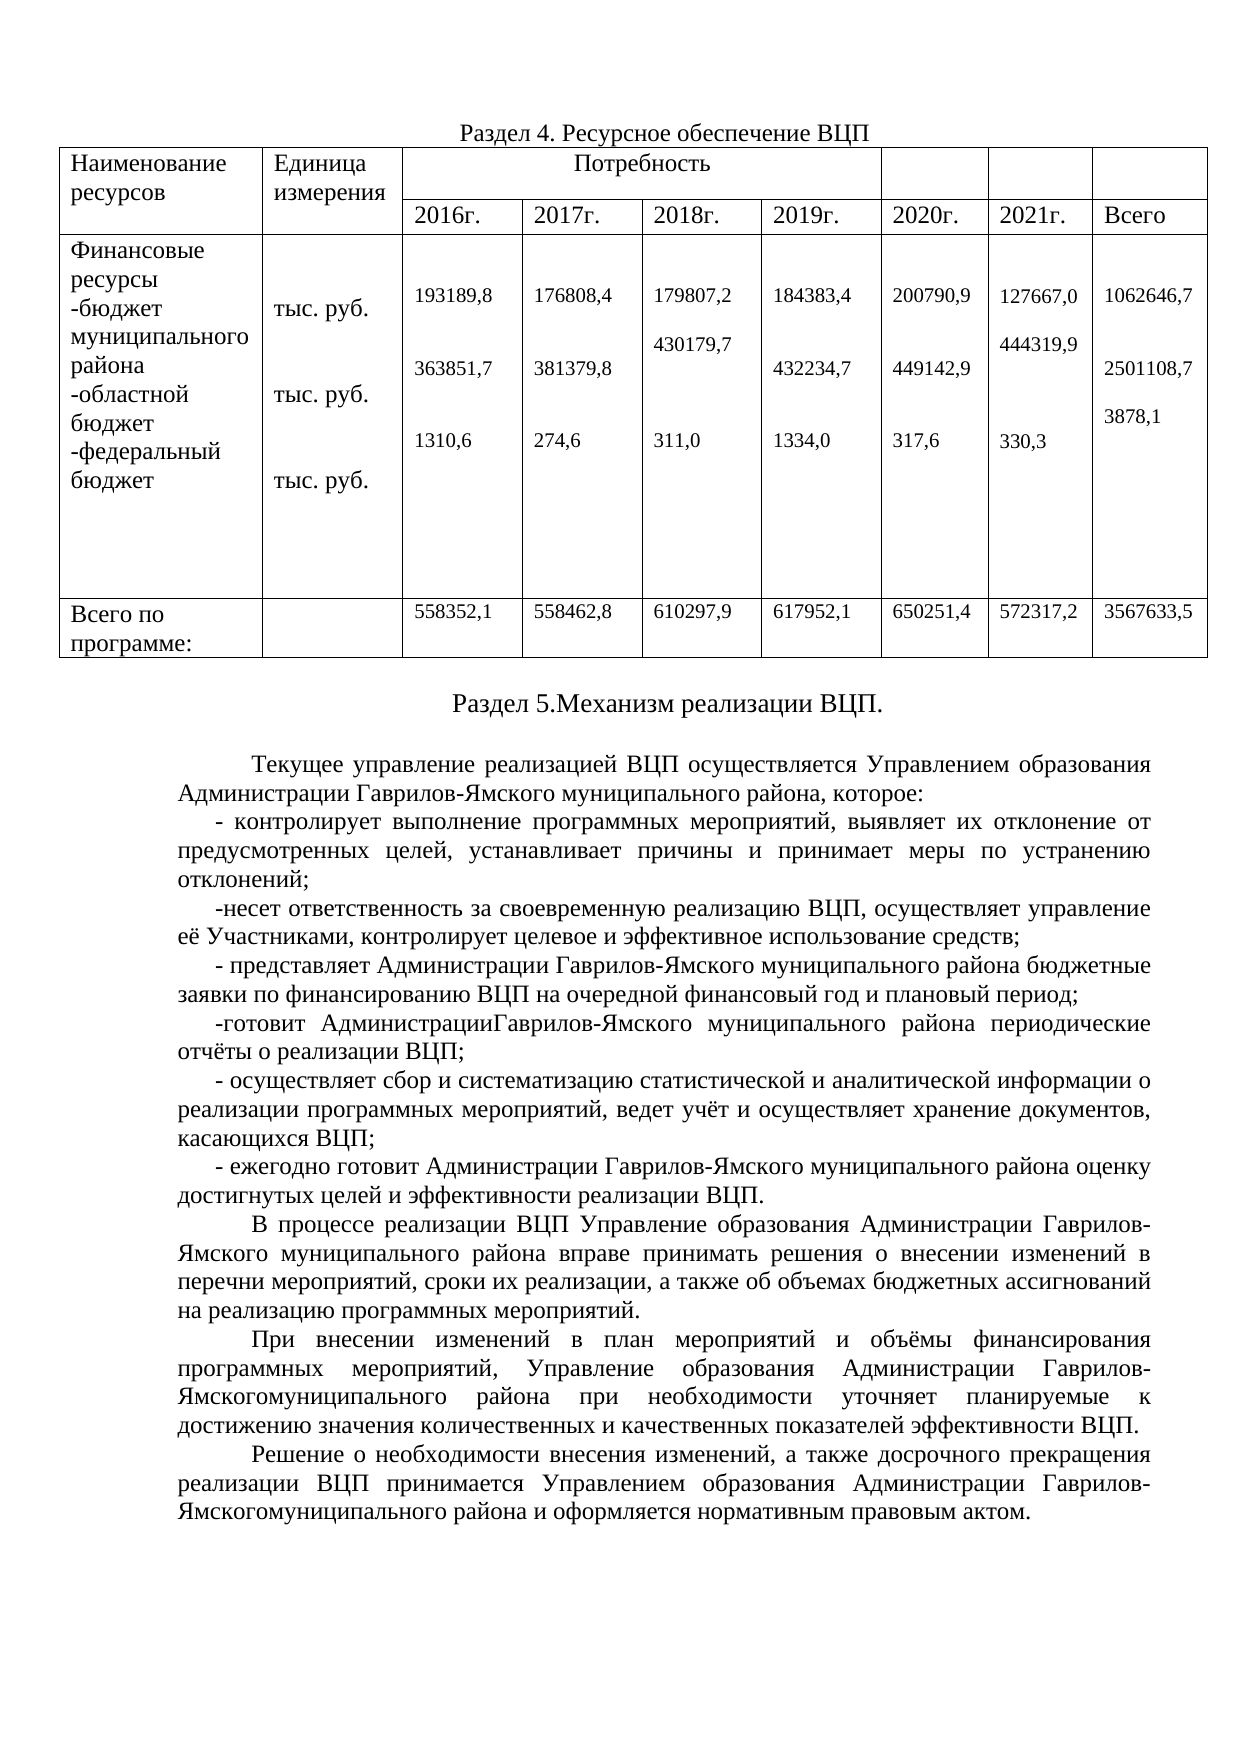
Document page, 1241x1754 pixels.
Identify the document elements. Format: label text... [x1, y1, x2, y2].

table_cell 558462,8 [523, 599, 642, 657]
table_cell 2016г. [403, 200, 522, 234]
text - контролирует выполнение программных мероприятий, выявляет их отклонение от предусмотренных целей, устанавливает причины и принимает меры по устранению отклонений; [177, 806, 1152, 893]
table_header Единица измерения [263, 148, 402, 234]
text В процессе реализации ВЦП Управление образования Администрации Гаврилов-Ямского муниципального района вправе принимать решения о внесении изменений в перечни мероприятий, сроки их реализации, а также об объемах бюджетных ассигнований на реализацию программных мероприятий. [177, 1209, 1152, 1324]
table_cell 650251,4 [882, 599, 988, 657]
table_cell 2020г. [882, 200, 988, 234]
table_cell тыс. руб. тыс. руб. тыс. руб. [263, 235, 402, 598]
table_cell 1062646,7 2501108,7 3878,1 [1093, 235, 1207, 598]
table_cell 572317,2 [989, 599, 1092, 657]
table_cell 176808,4 381379,8 274,6 [523, 235, 642, 598]
table_header Наименование ресурсов [60, 148, 262, 234]
text Раздел 5.Механизм реализации ВЦП. [177, 687, 1152, 718]
text - представляет Администрации Гаврилов-Ямского муниципального района бюджетные заявки по финансированию ВЦП на очередной финансовый год и плановый период; [177, 950, 1152, 1008]
table_cell 2019г. [762, 200, 881, 234]
table_cell Всего [1093, 200, 1207, 234]
text - ежегодно готовит Администрации Гаврилов-Ямского муниципального района оценку достигнутых целей и эффективности реализации ВЦП. [177, 1151, 1152, 1209]
table_cell 2018г. [643, 200, 761, 234]
text -несет ответственность за своевременную реализацию ВЦП, осуществляет управление её Участниками, контролирует целевое и эффективное использование средств; [177, 893, 1152, 950]
table_cell 127667,0 444319,9 330,3 [989, 235, 1092, 598]
table_cell 610297,9 [643, 599, 761, 657]
table_cell 558352,1 [403, 599, 522, 657]
table_cell [263, 599, 402, 657]
table_cell 193189,8 363851,7 1310,6 [403, 235, 522, 598]
table_header Потребность [403, 148, 881, 199]
text Текущее управление реализацией ВЦП осуществляется Управлением образования Администрации Гаврилов-Ямского муниципального района, которое: [177, 749, 1152, 806]
text -готовит АдминистрацииГаврилов-Ямского муниципального района периодические отчёты о реализации ВЦП; [177, 1008, 1152, 1065]
table_header [882, 148, 988, 199]
table_header [989, 148, 1092, 199]
table_cell 184383,4 432234,7 1334,0 [762, 235, 881, 598]
text - осуществляет сбор и систематизацию статистической и аналитической информации о реализации программных мероприятий, ведет учёт и осуществляет хранение документов, касающихся ВЦП; [177, 1065, 1152, 1151]
table_cell Всего по программе: [60, 599, 262, 657]
table_cell 200790,9 449142,9 317,6 [882, 235, 988, 598]
table_cell 2021г. [989, 200, 1092, 234]
text При внесении изменений в план мероприятий и объёмы финансирования программных мероприятий, Управление образования Администрации Гаврилов-Ямскогомуниципального района при необходимости уточняет планируемые к достижению значения количественных и качественных показателей эффективности ВЦП. [177, 1324, 1152, 1439]
table_cell Финансовые ресурсы -бюджет муниципального района -областной бюджет -федеральный бюджет [60, 235, 262, 598]
table_cell 179807,2 430179,7 311,0 [643, 235, 761, 598]
table_cell 2017г. [523, 200, 642, 234]
text Раздел 4. Ресурсное обеспечение ВЦП [177, 118, 1152, 147]
table_cell 617952,1 [762, 599, 881, 657]
text Решение о необходимости внесения изменений, а также досрочного прекращения реализации ВЦП принимается Управлением образования Администрации Гаврилов-Ямскогомуниципального района и оформляется нормативным правовым актом. [177, 1439, 1152, 1525]
table_cell 3567633,5 [1093, 599, 1207, 657]
table_header [1093, 148, 1207, 199]
